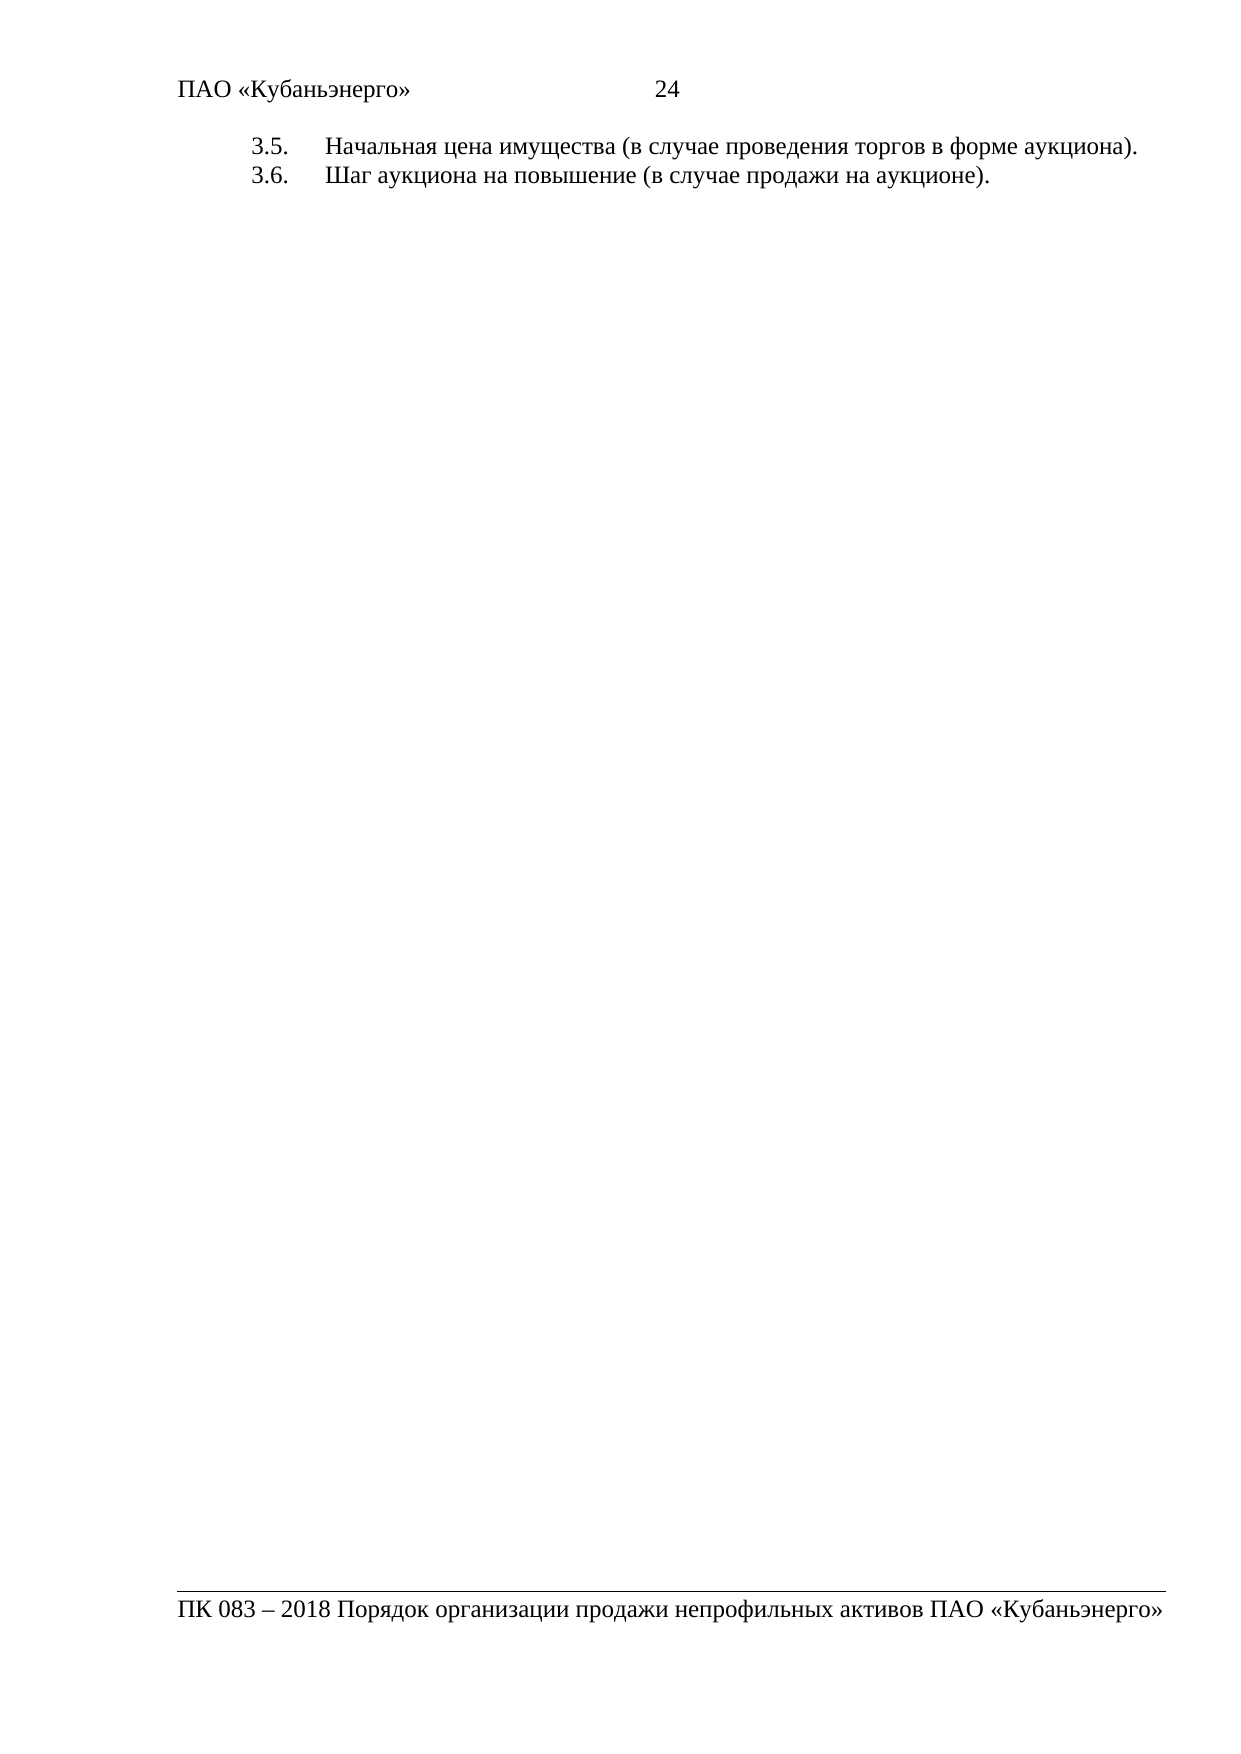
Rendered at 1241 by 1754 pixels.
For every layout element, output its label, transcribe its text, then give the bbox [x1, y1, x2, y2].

list Начальная цена имущества (в случае проведения торгов в форме аукциона). [177, 131, 1166, 160]
list Шаг аукциона на повышение (в случае продажи на аукционе). [177, 160, 1166, 189]
